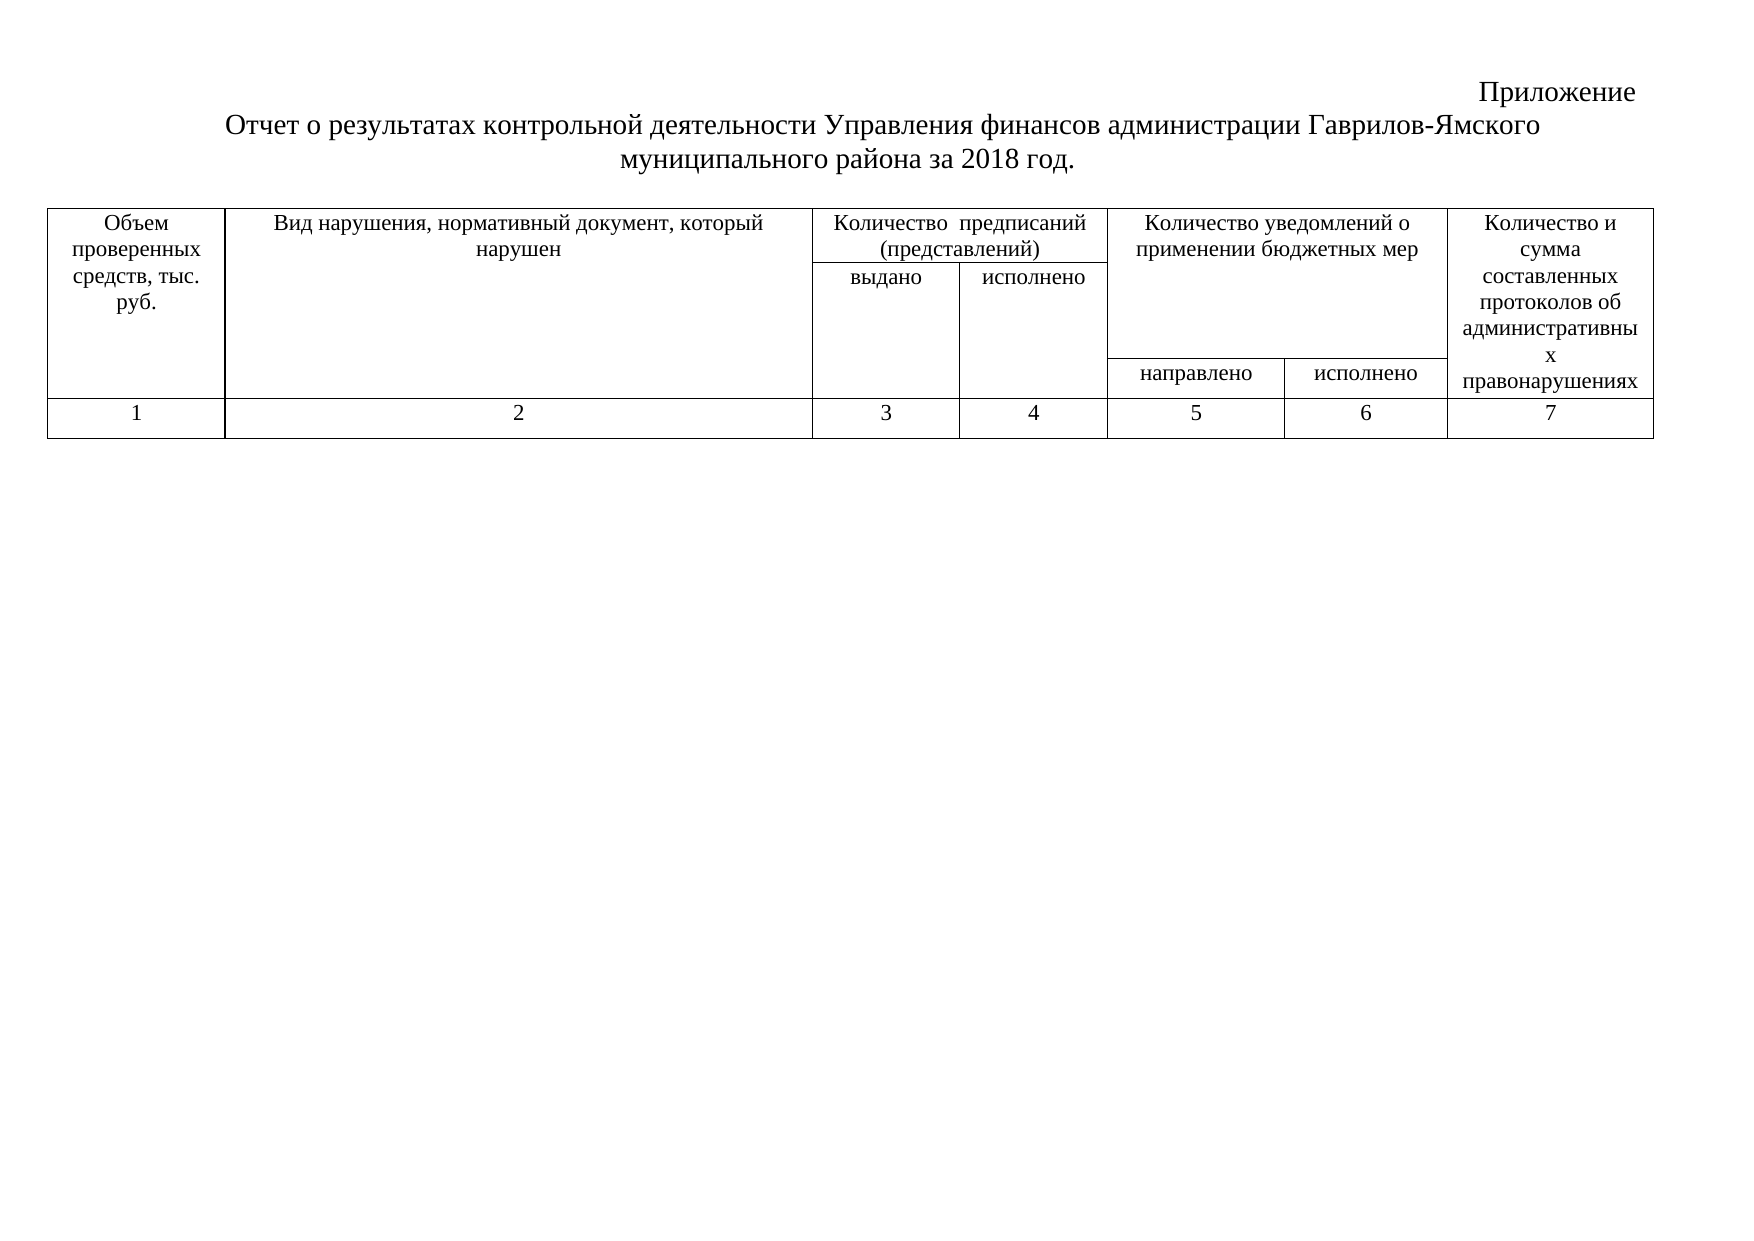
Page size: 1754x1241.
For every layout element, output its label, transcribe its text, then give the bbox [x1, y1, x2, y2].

table_cell 4 [960, 399, 1107, 438]
table_header Количество и сумма составленных протоколов об административных правонарушениях [1448, 209, 1653, 398]
table_cell 5 [1108, 399, 1284, 438]
table_header Объем проверенных средств, тыс. руб. [48, 209, 224, 398]
table_cell исполнено [960, 263, 1107, 398]
table_cell 6 [1285, 399, 1447, 438]
table_header Вид нарушения, нормативный документ, который нарушен [226, 209, 812, 398]
table_header Количество предписаний (представлений) [813, 209, 1107, 262]
table_cell выдано [813, 263, 959, 398]
text Отчет о результатах контрольной деятельности Управления финансов администрации Гаврилов-Ямского муниципального района за 2018 год. [59, 107, 1636, 174]
table_cell направлено [1108, 359, 1284, 398]
table_header Количество уведомлений о применении бюджетных мер [1108, 209, 1447, 358]
table_cell 1 [48, 399, 224, 438]
table_cell 3 [813, 399, 959, 438]
table_cell 2 [226, 399, 812, 438]
table_cell исполнено [1285, 359, 1447, 398]
table_cell 7 [1448, 399, 1653, 438]
